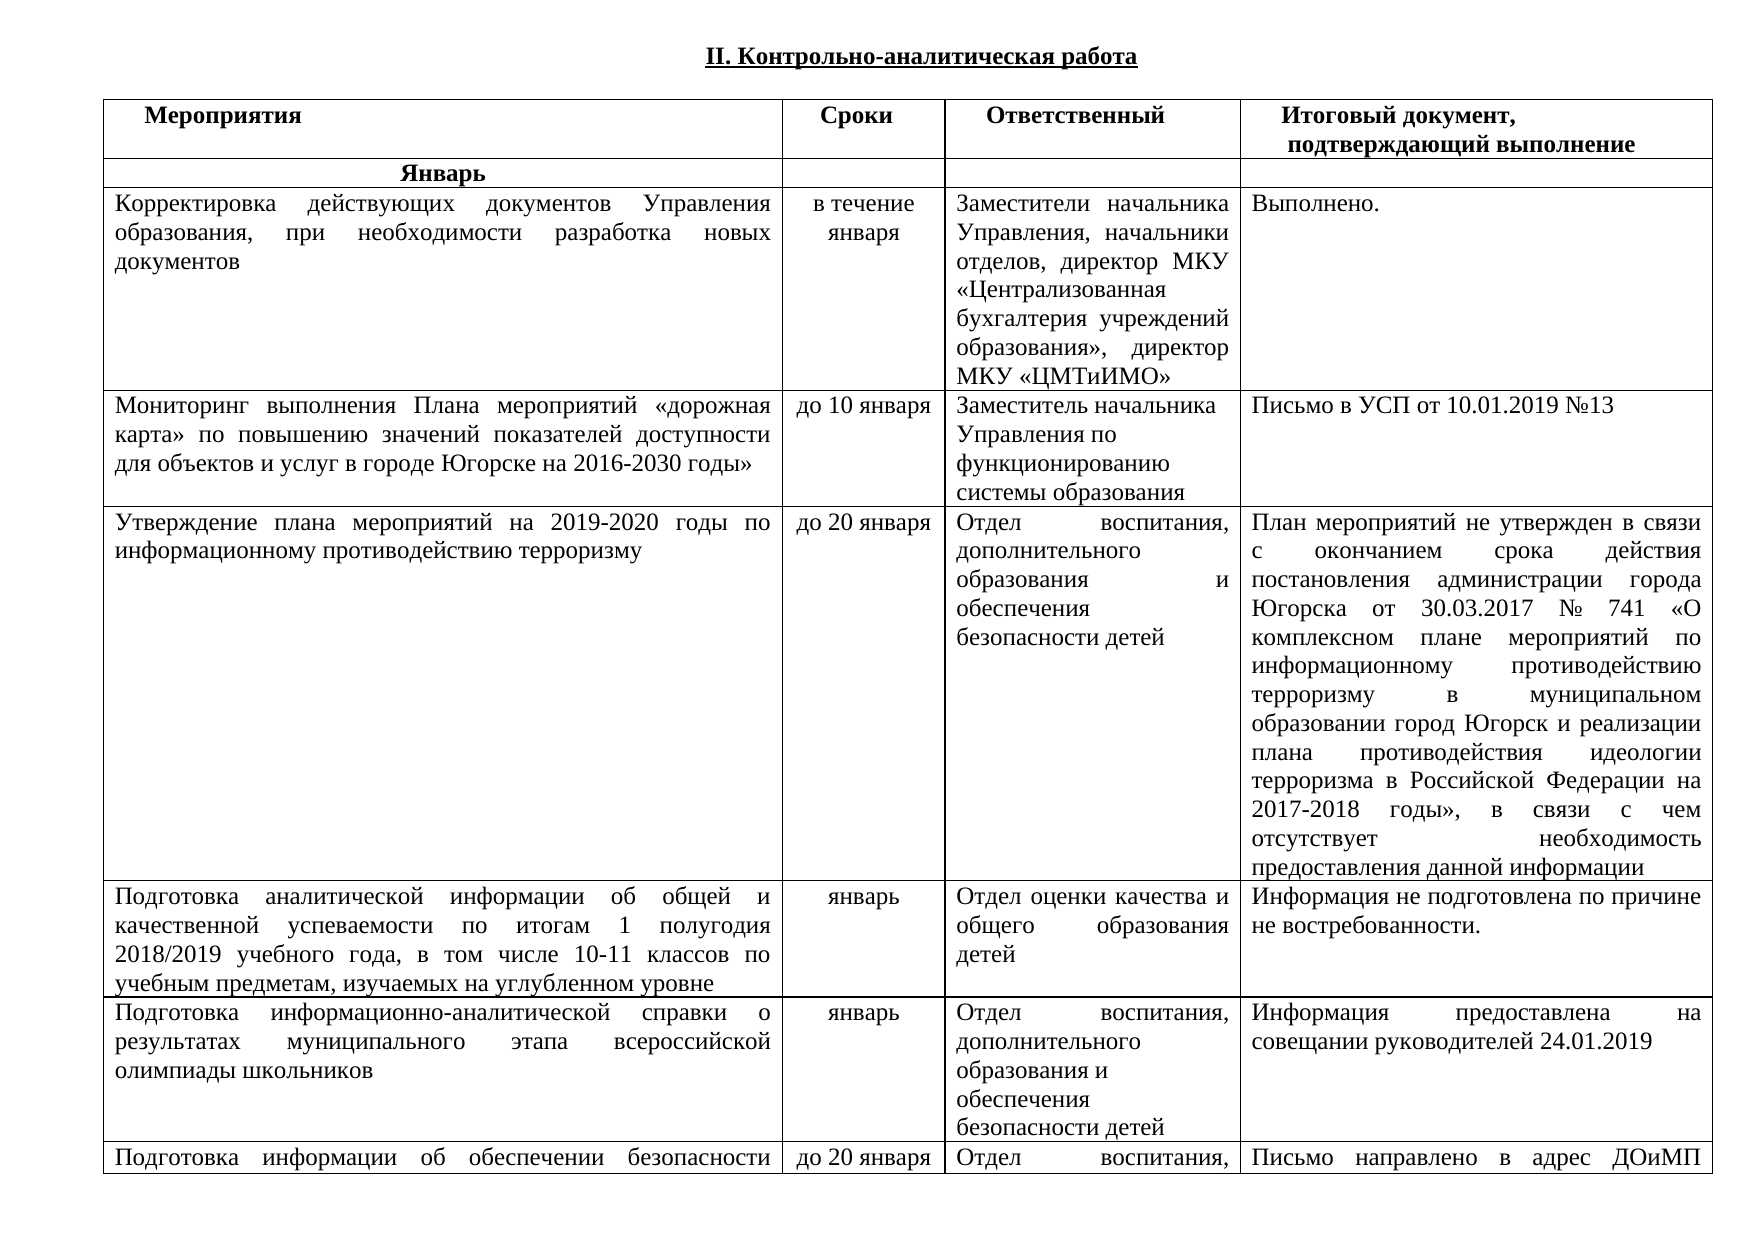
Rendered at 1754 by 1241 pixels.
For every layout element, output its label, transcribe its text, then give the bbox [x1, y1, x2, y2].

text II. Контрольно-аналитическая работа [148, 41, 1695, 70]
table_cell [946, 159, 1240, 187]
table_header Итоговый документ, подтверждающий выполнение [1241, 100, 1712, 157]
table_header Сроки [783, 100, 944, 157]
table_cell Мониторинг выполнения Плана мероприятий «дорожная карта» по повышению значений показателей доступности для объектов и услуг в городе Югорске на 2016-2030 годы» [104, 391, 782, 506]
table_cell Корректировка действующих документов Управления образования, при необходимости разработка новых документов [104, 188, 782, 389]
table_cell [946, 998, 1240, 1141]
table_cell в течение января [783, 188, 944, 389]
table_cell Заместители начальника Управления, начальники отделов, директор МКУ «Централизованная бухгалтерия учреждений образования», директор МКУ «ЦМТиИМО» [946, 188, 1240, 389]
table_cell Отдел воспитания, дополнительного образования и обеспечения безопасности детей [946, 507, 1240, 880]
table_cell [104, 1142, 782, 1173]
table_cell Утверждение плана мероприятий на 2019-2020 годы по информационному противодействию терроризму [104, 507, 782, 880]
table_cell Подготовка аналитической информации об общей и качественной успеваемости по итогам 1 полугодия 2018/2019 учебного года, в том числе 10-11 классов по учебным предметам, изучаемых на углубленном уровне [104, 881, 782, 996]
table_cell Информация предоставлена на совещании руководителей 24.01.2019 [1241, 998, 1712, 1141]
table_cell Январь [104, 159, 782, 187]
table_cell январь [783, 998, 944, 1141]
table_header Мероприятия [104, 100, 782, 157]
table_cell Письмо в УСП от 10.01.2019 №13 [1241, 391, 1712, 506]
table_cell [946, 1142, 1240, 1173]
table_cell Выполнено. [1241, 188, 1712, 389]
table_cell План мероприятий не утвержден в связи с окончанием срока действия постановления администрации города Югорска от 30.03.2017 № 741 «О комплексном плане мероприятий по информационному противодействию терроризму в муниципальном образовании город Югорск и реализации плана противодействия идеологии терроризма в Российской Федерации на 2017-2018 годы», в связи с чем отсутствует необходимость предоставления данной информации [1241, 507, 1712, 880]
table_cell до 20 января [783, 507, 944, 880]
table_cell до 10 января [783, 391, 944, 506]
table_cell Подготовка информационно-аналитической справки о результатах муниципального этапа всероссийской олимпиады школьников [104, 998, 782, 1141]
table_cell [1241, 1142, 1712, 1173]
table_cell январь [783, 881, 944, 996]
table_cell [783, 159, 944, 187]
table_cell до 20 января [783, 1142, 944, 1173]
table_cell Заместитель начальника Управления по функционированию системы образования [946, 391, 1240, 506]
table_cell Информация не подготовлена по причине не востребованности. [1241, 881, 1712, 996]
table_cell [1241, 159, 1712, 187]
table_header Ответственный [946, 100, 1240, 157]
table_cell Отдел оценки качества и общего образования детей [946, 881, 1240, 996]
